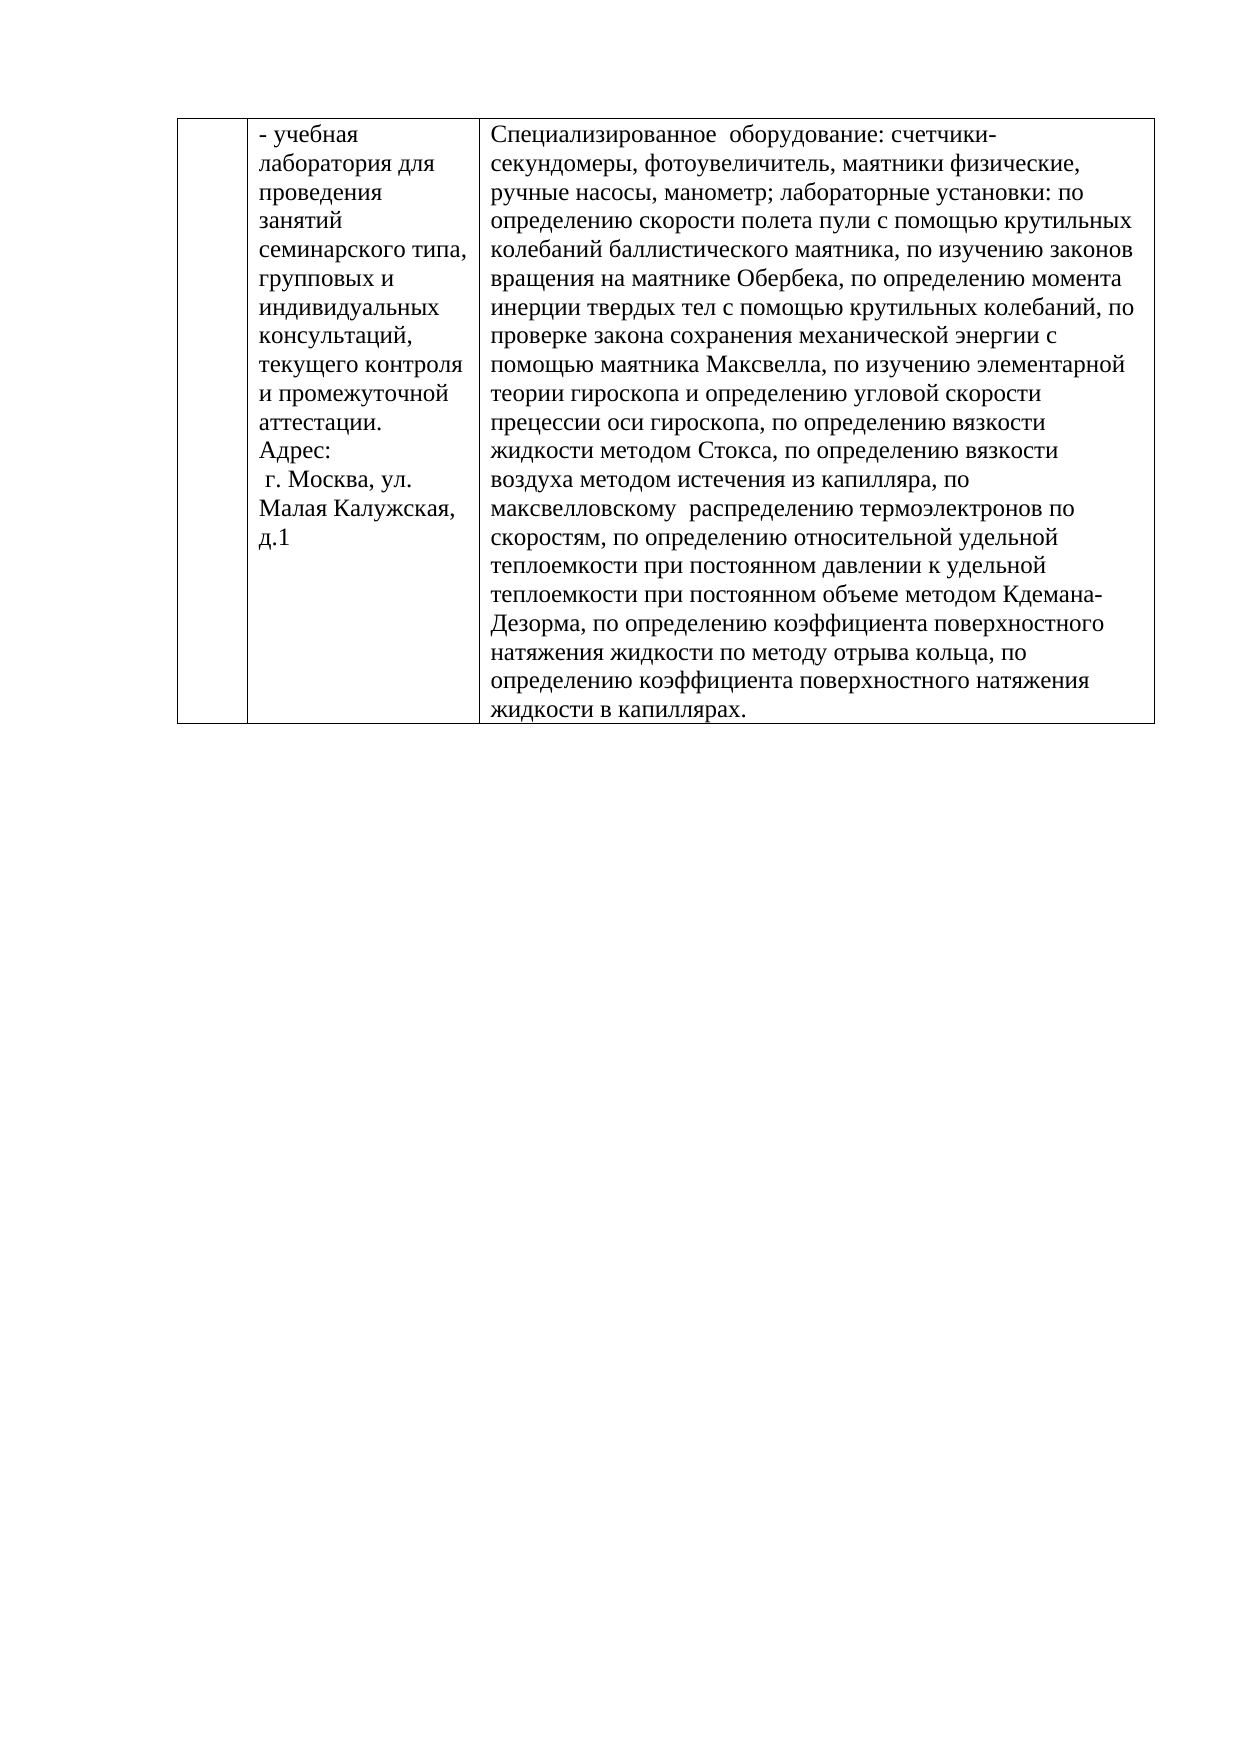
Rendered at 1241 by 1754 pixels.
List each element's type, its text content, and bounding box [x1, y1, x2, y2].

table_cell 3 [178, 119, 247, 723]
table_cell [248, 119, 479, 723]
